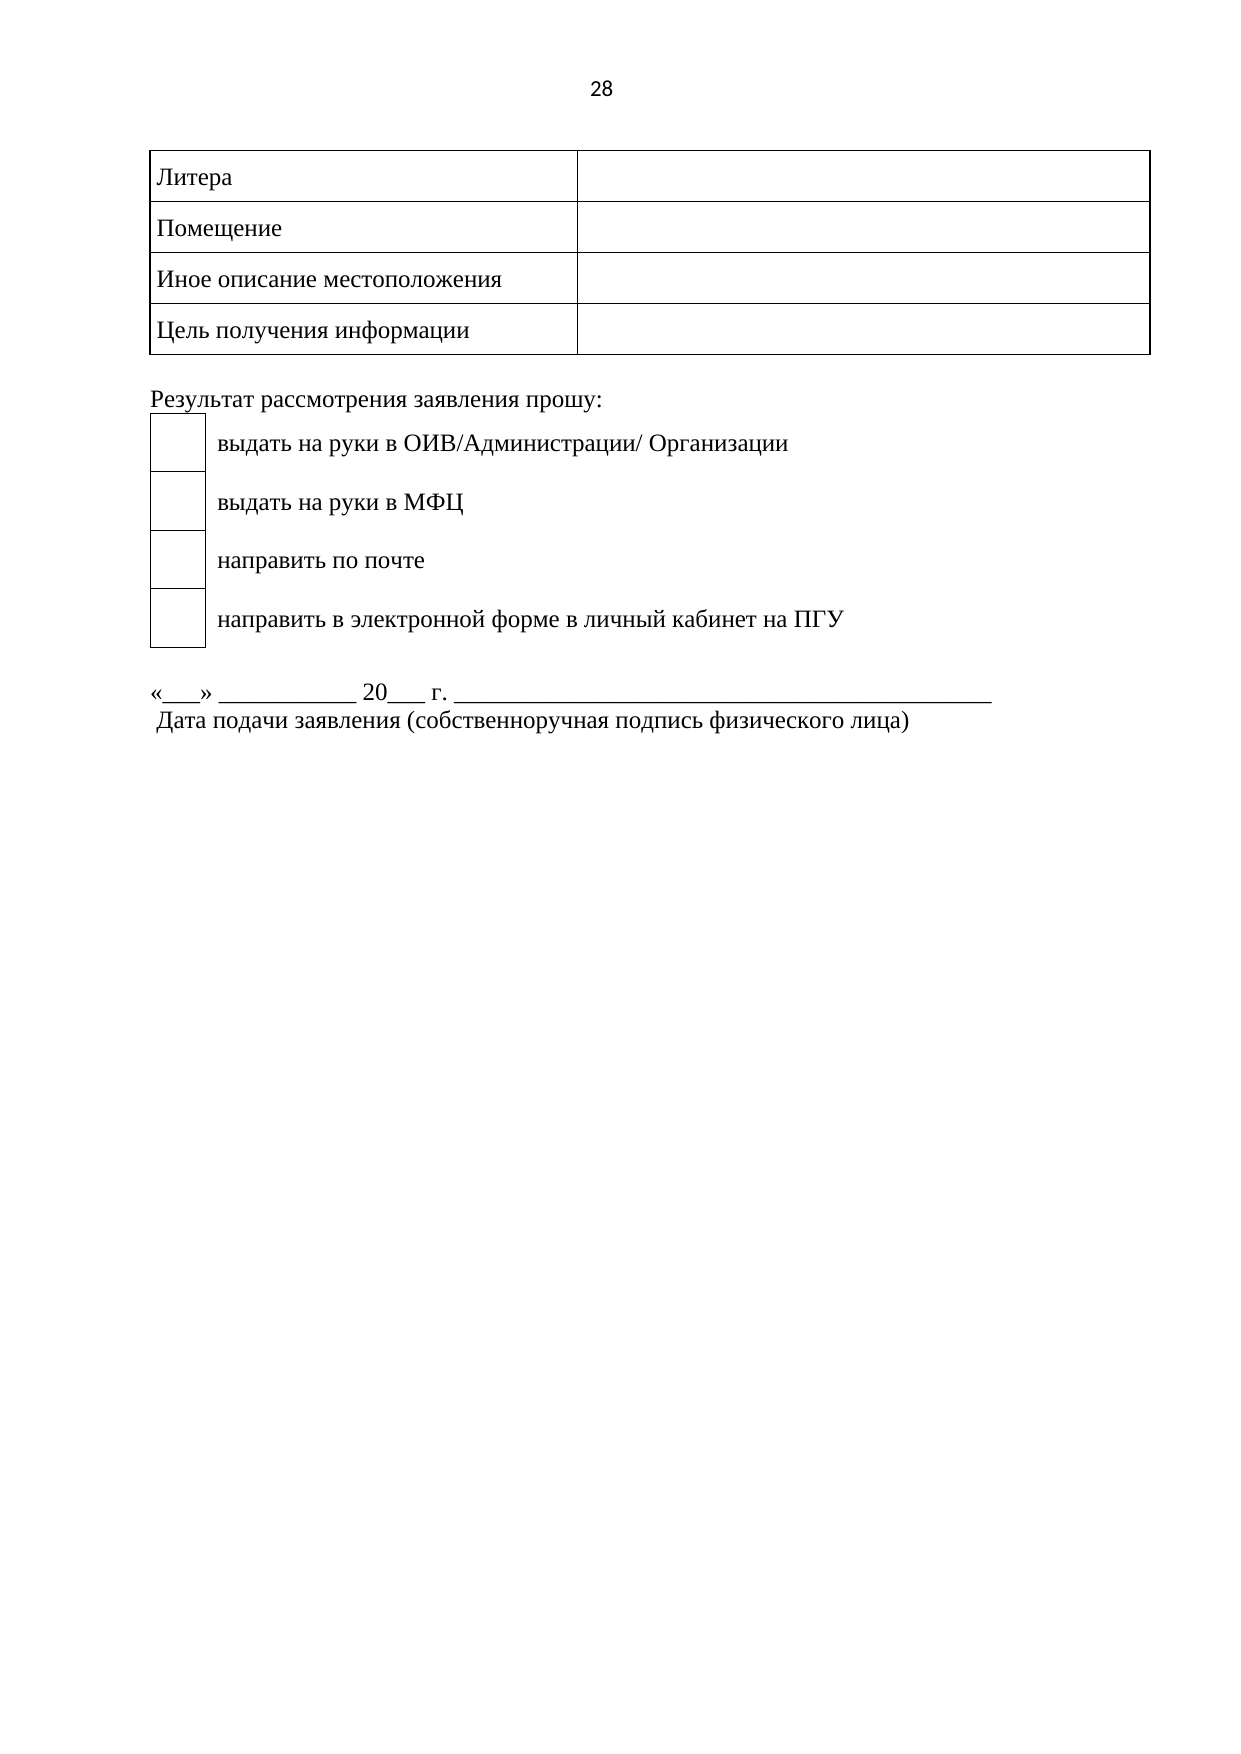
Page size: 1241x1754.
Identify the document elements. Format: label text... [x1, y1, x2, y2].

text Результат рассмотрения заявления прошу: [150, 384, 1053, 413]
table_cell направить по почте [206, 530, 1154, 588]
table_cell [578, 202, 1149, 252]
table_header [151, 414, 205, 471]
table_cell Иное описание местоположения [151, 253, 577, 303]
table_cell направить в электронной форме в личный кабинет на ПГУ [206, 588, 1154, 647]
table_cell [578, 151, 1149, 201]
table_cell [578, 304, 1149, 354]
table_cell выдать на руки в МФЦ [206, 471, 1154, 530]
table_cell [151, 531, 205, 588]
table_cell [578, 253, 1149, 303]
table_cell Литера [151, 151, 577, 201]
table_cell [151, 589, 205, 647]
text «___» ___________ 20___ г. ___________________________________________ [150, 677, 1053, 705]
table_cell Цель получения информации [151, 304, 577, 354]
table_cell [151, 472, 205, 530]
table_cell Помещение [151, 202, 577, 252]
table_header выдать на руки в ОИВ/Администрации/ Организации [206, 413, 1154, 471]
text Дата подачи заявления (собственноручная подпись физического лица) [150, 705, 1053, 734]
